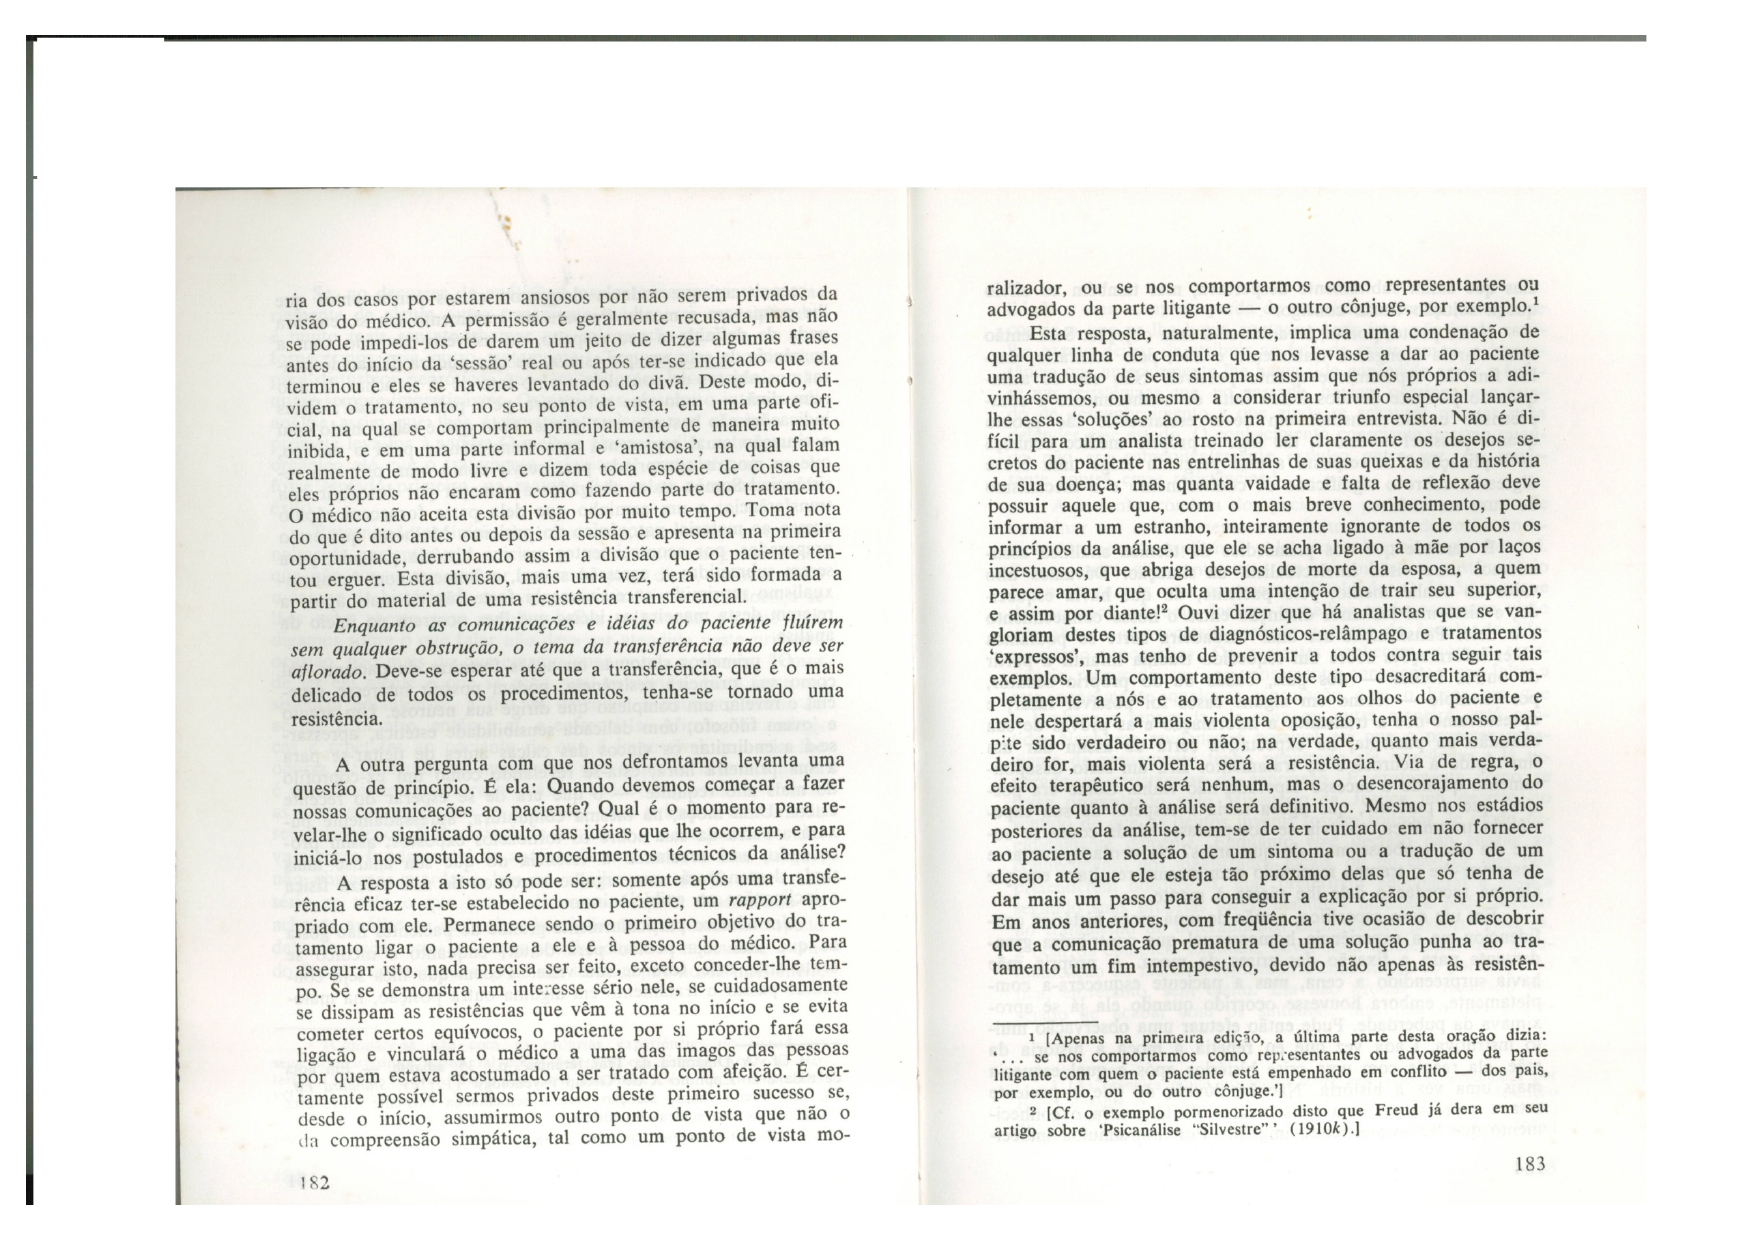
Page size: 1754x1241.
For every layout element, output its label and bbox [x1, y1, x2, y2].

picture [26, 35, 1647, 1205]
